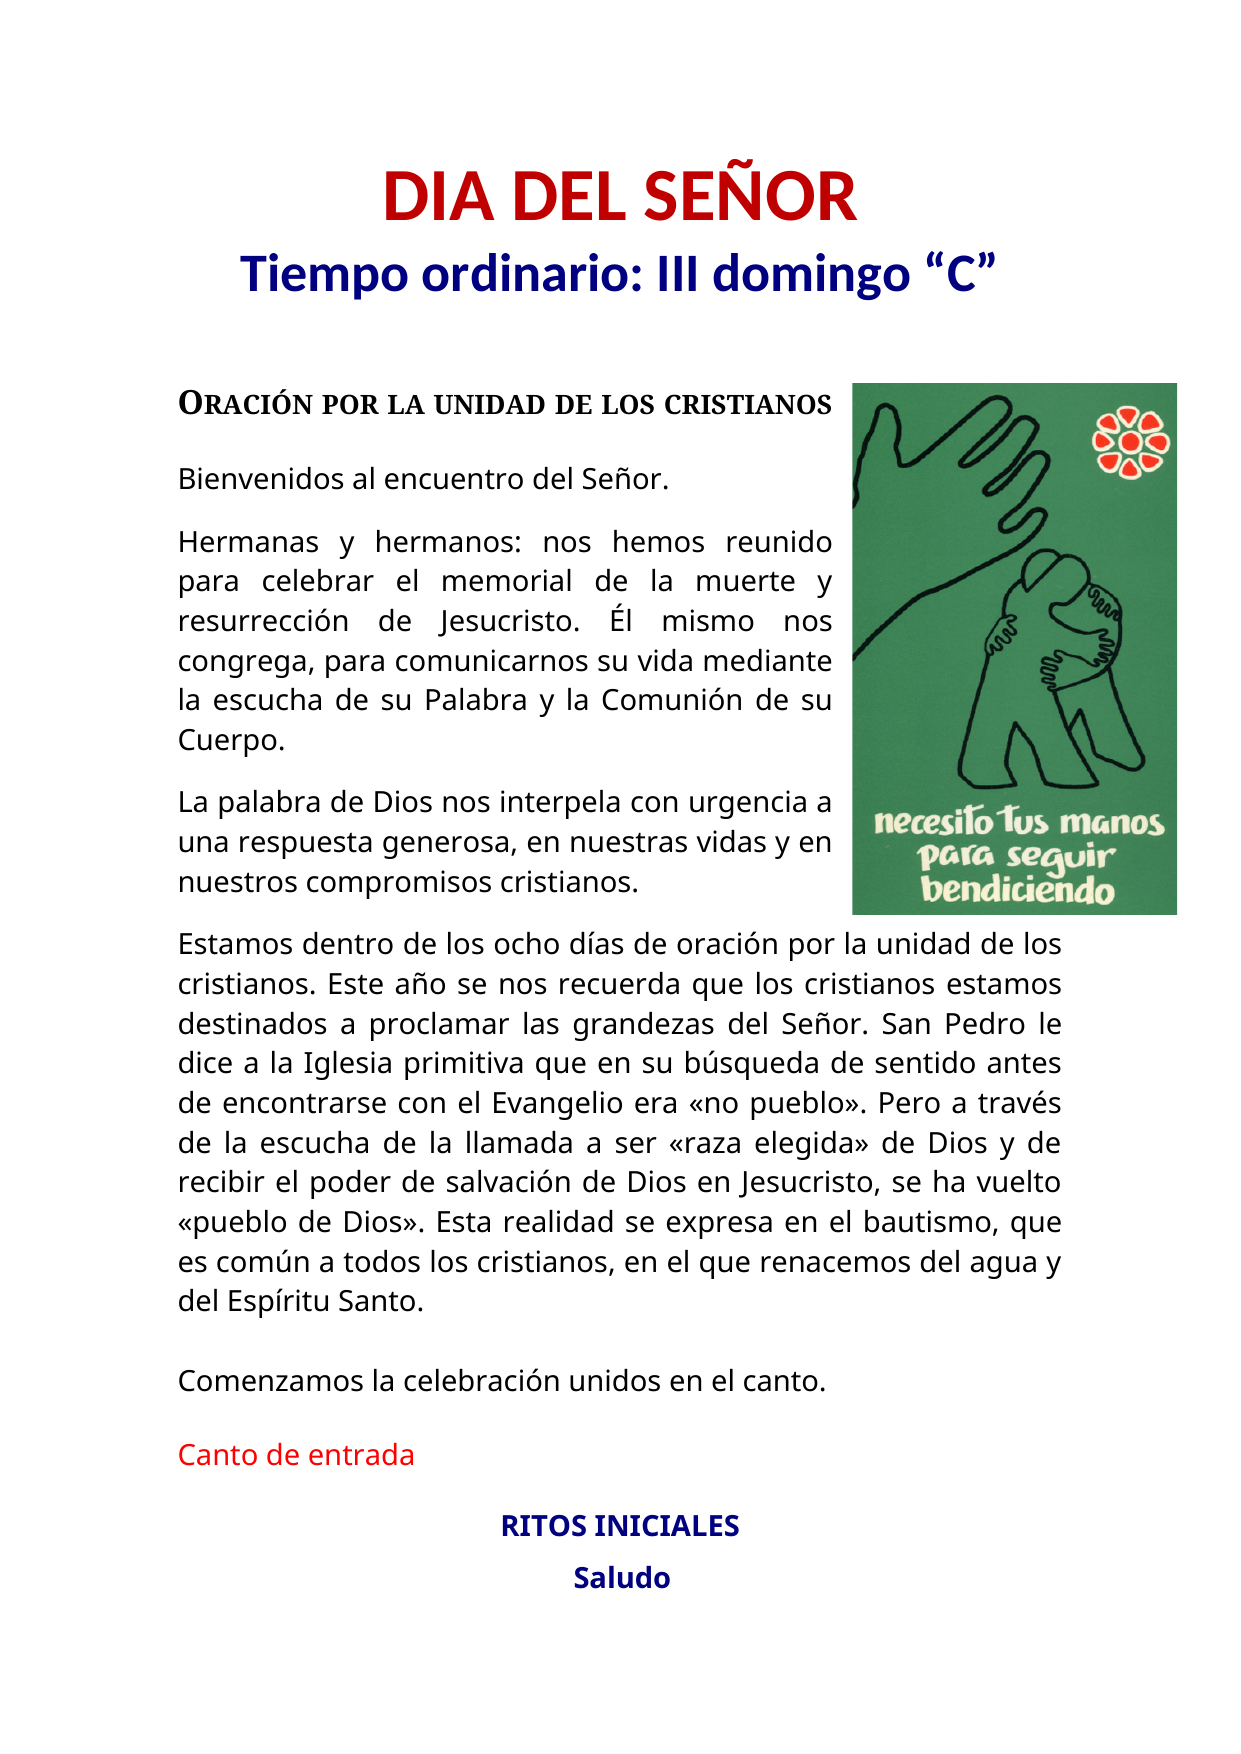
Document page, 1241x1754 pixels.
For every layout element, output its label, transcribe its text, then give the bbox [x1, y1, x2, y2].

text Canto de entrada [177, 1434, 1063, 1473]
text La palabra de Dios nos interpela con urgencia a una respuesta generosa, en nuestras vidas y en nuestros compromisos cristianos. [177, 782, 852, 901]
text Estamos dentro de los ocho días de oración por la unidad de los cristianos. Este año se nos recuerda que los cristianos estamos destinados a proclamar las grandezas del Señor. San Pedro le dice a la Iglesia primitiva que en su búsqueda de sentido antes de encontrarse con el Evangelio era «no pueblo». Pero a través de la escucha de la llamada a ser «raza elegida» de Dios y de recibir el poder de salvación de Dios en Jesucristo, se ha vuelto «pueblo de Dios». Esta realidad se expresa en el bautismo, que es común a todos los cristianos, en el que renacemos del agua y del Espíritu Santo. [177, 923, 1063, 1320]
text DIA DEL SEÑOR [177, 148, 1063, 239]
text Saludo [181, 1557, 1063, 1597]
text Tiempo ordinario: III domingo “C” [177, 239, 1063, 305]
text Comenzamos la celebración unidos en el canto. [177, 1360, 1063, 1400]
text RITOS INICIALES [177, 1505, 1063, 1544]
text Hermanas y hermanos: nos hemos reunido para celebrar el memorial de la muerte y resurrección de Jesucristo. Él mismo nos congrega, para comunicarnos su vida mediante la escucha de su Palabra y la Comunión de su Cuerpo. [177, 521, 852, 759]
picture [852, 383, 1178, 915]
text Bienvenidos al encuentro del Señor. [177, 458, 852, 498]
text Oración por la unidad de los cristianos [177, 379, 1063, 424]
